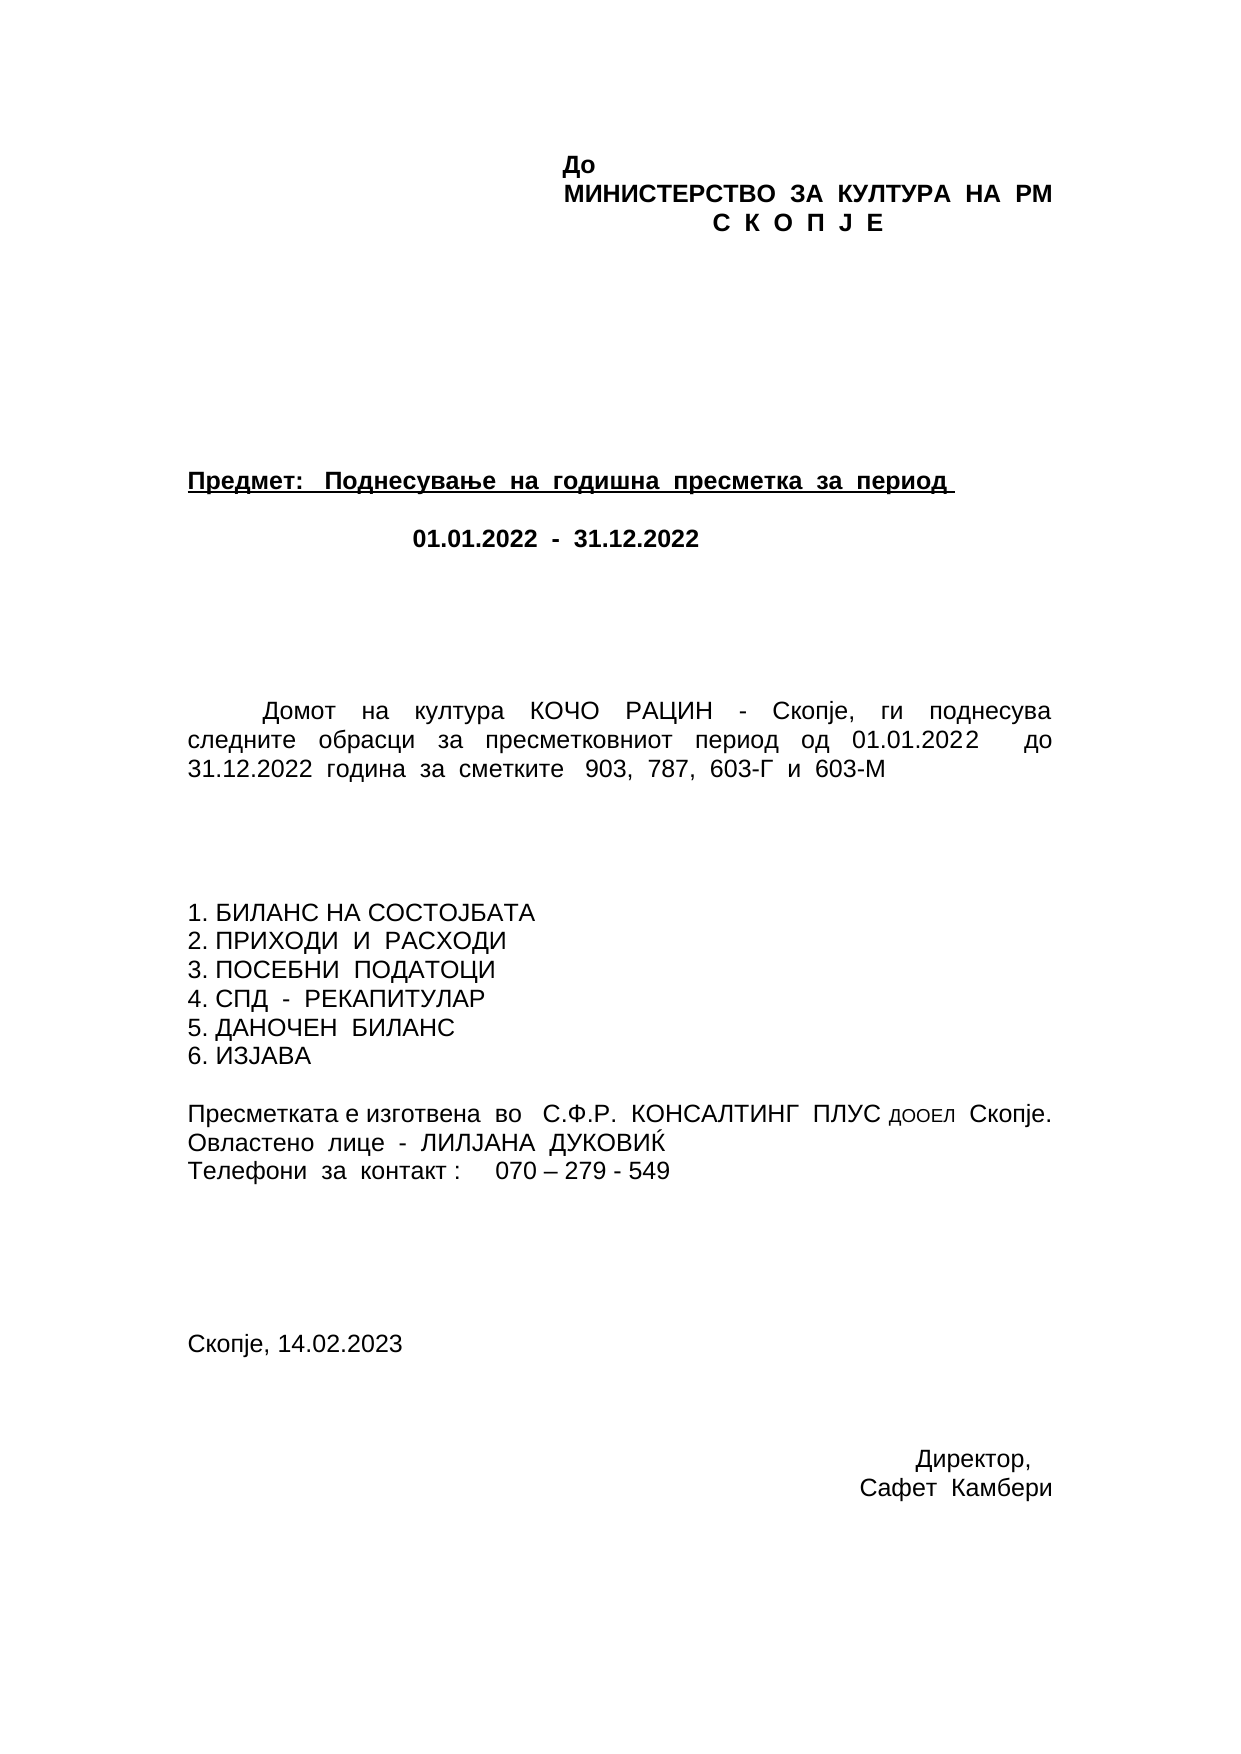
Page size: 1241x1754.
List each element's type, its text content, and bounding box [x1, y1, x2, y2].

text Телефони за контакт : 070 – 279 - 549 [187, 1156, 1053, 1185]
text До [487, 150, 1053, 179]
text 01.01.2022 - 31.12.2022 [187, 524, 1053, 552]
text Сафет Камбери [187, 1472, 1053, 1501]
text Директор, [187, 1444, 1053, 1472]
text МИНИСТЕРСТВО ЗА КУЛТУРА НА РМ [187, 179, 1053, 207]
text 1. БИЛАНС НА СОСТОЈБАТА [187, 897, 1053, 926]
text С К О П Ј Е [637, 207, 1053, 236]
text Предмет: Поднесување на годишна пресметка за период [187, 466, 1053, 495]
text Скопје, 14.02.2023 [187, 1329, 1053, 1357]
text Овластено лице - ЛИЛЈАНА ДУКОВИЌ [187, 1127, 1053, 1156]
text 6. ИЗЈАВА [187, 1041, 1053, 1070]
text 2. ПРИХОДИ И РАСХОДИ 3. ПОСЕБНИ ПОДАТОЦИ [187, 926, 1053, 984]
text Домот на култура КОЧО РАЦИН - Скопје, ги поднесува следните обрасци за пресметковниот период од 01.01.2022 до 31.12.2022 година за сметките 903, 787, 603-Г и 603-М [187, 696, 1053, 782]
text 4. СПД - РЕКАПИТУЛАР 5. ДАНОЧЕН БИЛАНС [187, 984, 1053, 1041]
text Пресметката е изготвена во С.Ф.Р. КОНСАЛТИНГ ПЛУС ДООЕЛ Скопје. [187, 1099, 1053, 1127]
